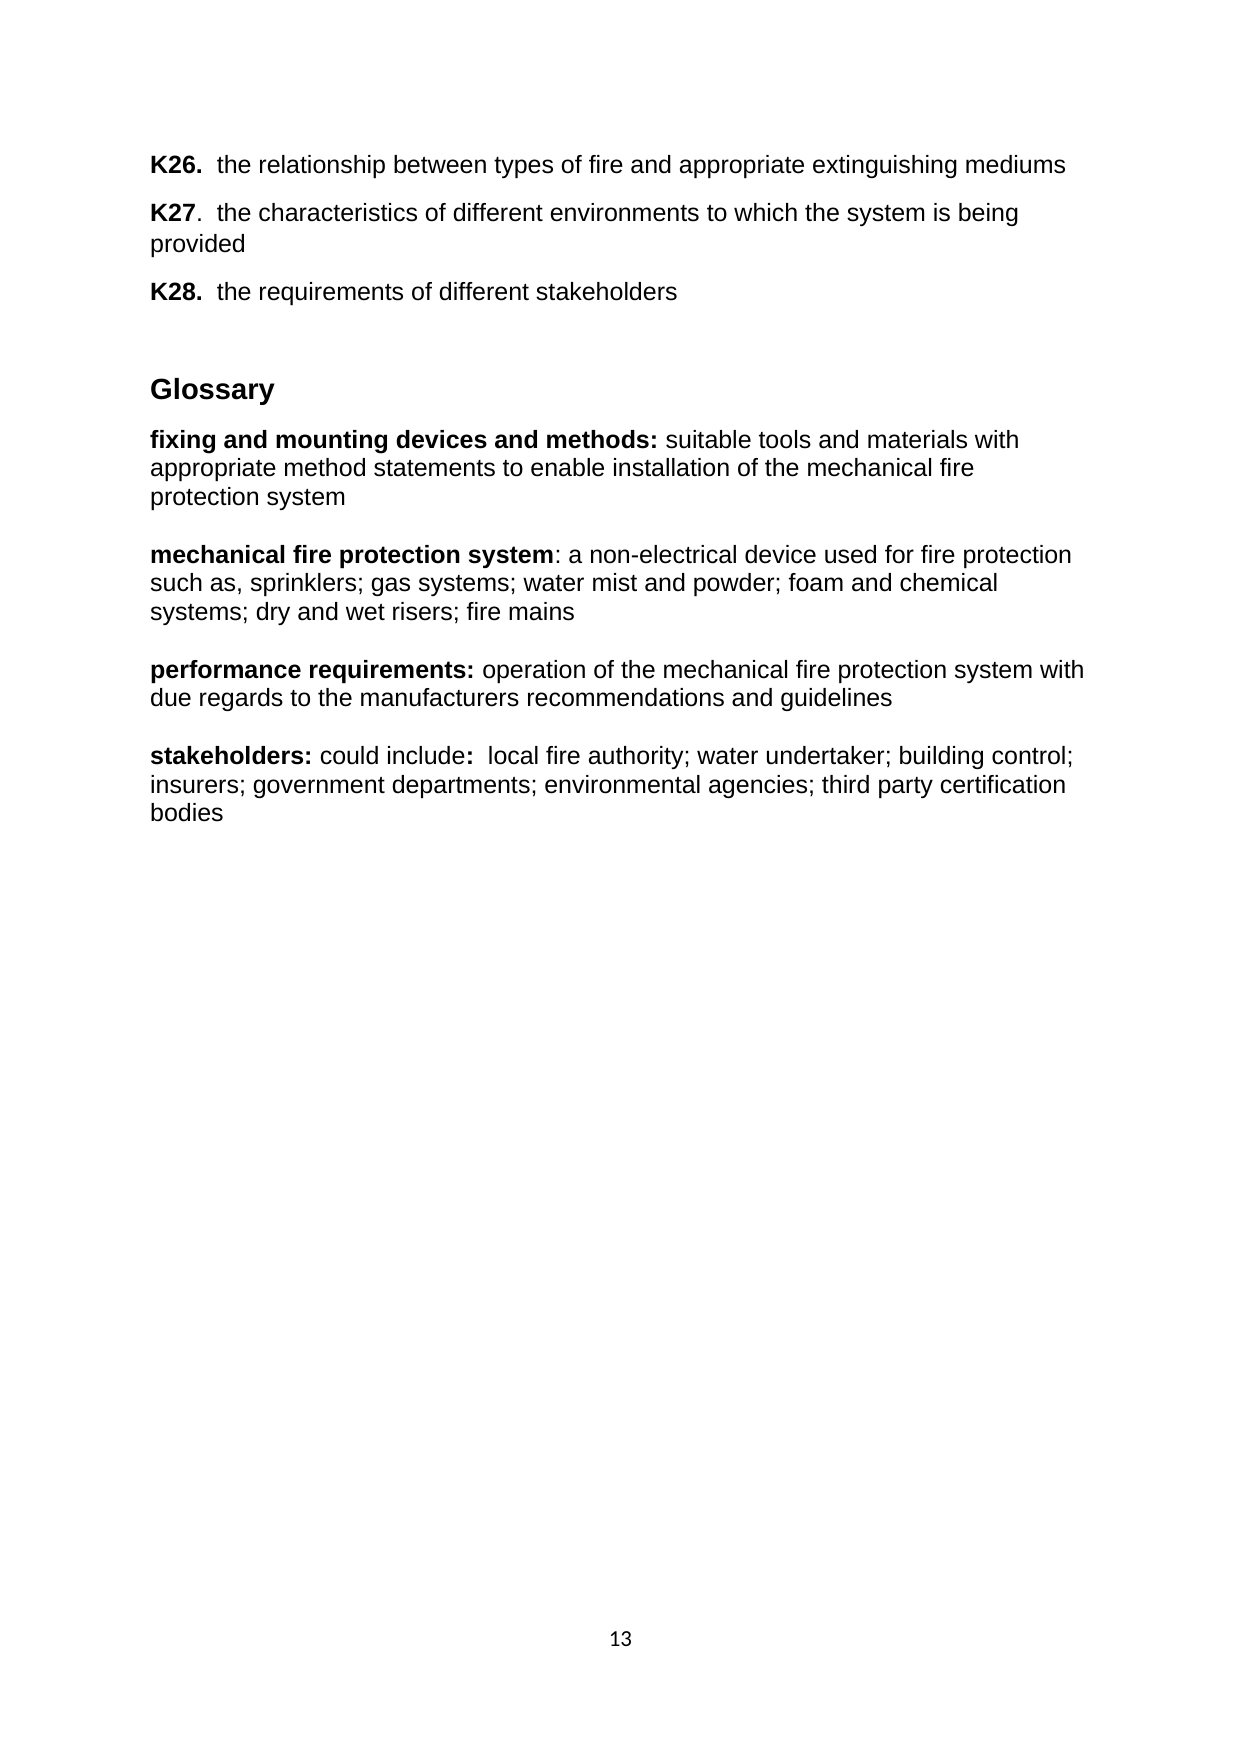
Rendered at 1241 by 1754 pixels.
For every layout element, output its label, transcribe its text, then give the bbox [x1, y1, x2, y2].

text stakeholders: could include: local fire authority; water undertaker; building control; insurers; government departments; environmental agencies; third party certification bodies [150, 741, 1090, 827]
text Glossary [150, 372, 1090, 405]
text K26. the relationship between types of fire and appropriate extinguishing mediums [150, 150, 1090, 179]
text mechanical fire protection system: a non-electrical device used for fire protection such as, sprinklers; gas systems; water mist and powder; foam and chemical systems; dry and wet risers; fire mains [150, 540, 1090, 626]
text fixing and mounting devices and methods: suitable tools and materials with appropriate method statements to enable installation of the mechanical fire protection system [150, 425, 1090, 511]
text K28. the requirements of different stakeholders [150, 276, 1090, 305]
text K27. the characteristics of different environments to which the system is being provided [150, 198, 1090, 257]
text performance requirements: operation of the mechanical fire protection system with due regards to the manufacturers recommendations and guidelines [150, 655, 1090, 712]
